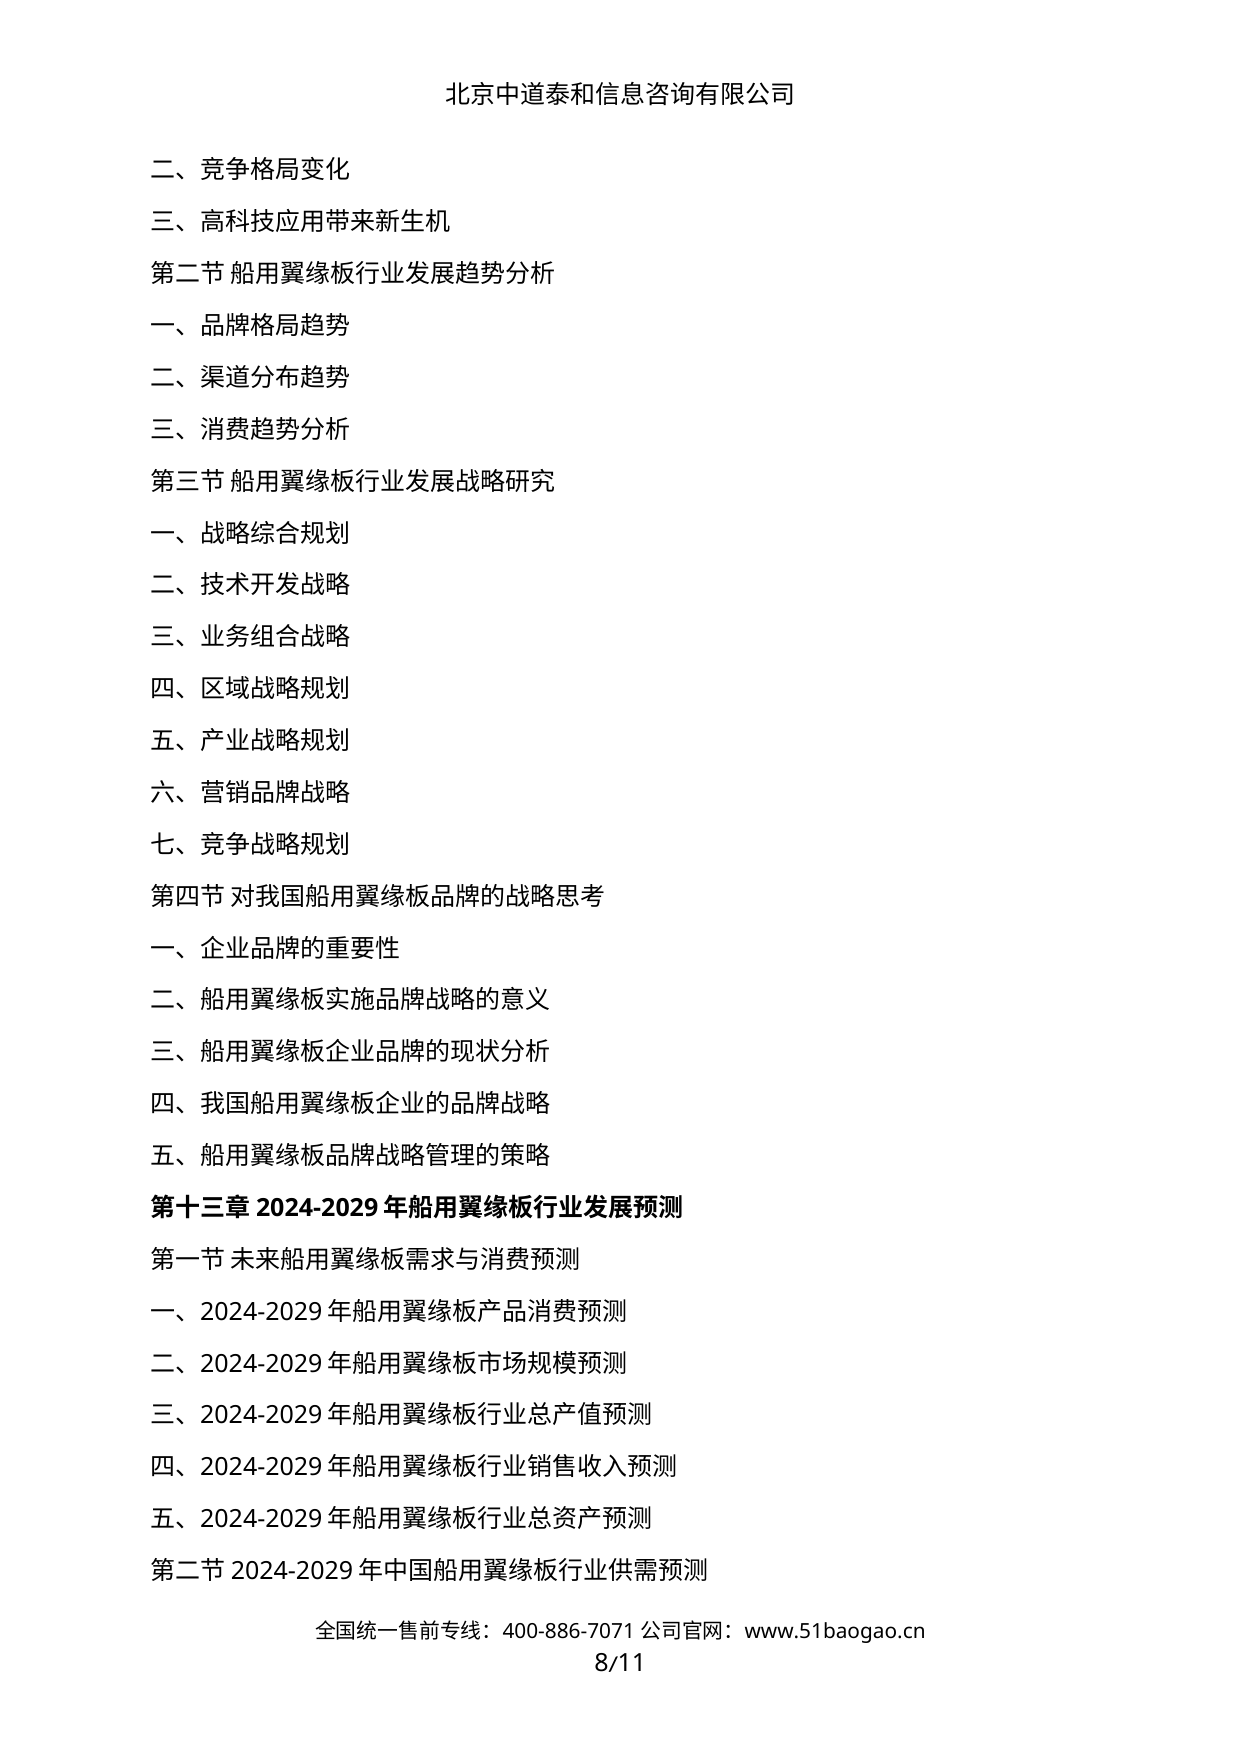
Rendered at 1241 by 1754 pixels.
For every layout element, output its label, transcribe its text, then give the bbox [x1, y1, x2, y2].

text 四、区域战略规划 [150, 669, 1090, 705]
text 三、船用翼缘板企业品牌的现状分析 [150, 1032, 1090, 1068]
text 第四节 对我国船用翼缘板品牌的战略思考 [150, 876, 1090, 912]
text 第十三章 2024-2029年船用翼缘板行业发展预测 [150, 1187, 1090, 1224]
text 三、2024-2029年船用翼缘板行业总产值预测 [150, 1395, 1090, 1431]
text 三、高科技应用带来新生机 [150, 202, 1090, 238]
text 一、战略综合规划 [150, 513, 1090, 549]
text 三、业务组合战略 [150, 617, 1090, 653]
text 一、2024-2029年船用翼缘板产品消费预测 [150, 1291, 1090, 1327]
text 第二节 2024-2029年中国船用翼缘板行业供需预测 [150, 1551, 1090, 1587]
text 二、技术开发战略 [150, 565, 1090, 601]
text 四、2024-2029年船用翼缘板行业销售收入预测 [150, 1447, 1090, 1483]
text 六、营销品牌战略 [150, 772, 1090, 809]
text 三、消费趋势分析 [150, 409, 1090, 446]
text 一、品牌格局趋势 [150, 306, 1090, 342]
text 第一节 未来船用翼缘板需求与消费预测 [150, 1239, 1090, 1276]
text 一、企业品牌的重要性 [150, 928, 1090, 964]
text 五、船用翼缘板品牌战略管理的策略 [150, 1136, 1090, 1172]
text 二、船用翼缘板实施品牌战略的意义 [150, 980, 1090, 1016]
text 四、我国船用翼缘板企业的品牌战略 [150, 1084, 1090, 1120]
text 二、2024-2029年船用翼缘板市场规模预测 [150, 1343, 1090, 1379]
text 七、竞争战略规划 [150, 824, 1090, 861]
text 五、2024-2029年船用翼缘板行业总资产预测 [150, 1499, 1090, 1535]
text 二、渠道分布趋势 [150, 357, 1090, 394]
text 二、竞争格局变化 [150, 150, 1090, 186]
text 第二节 船用翼缘板行业发展趋势分析 [150, 254, 1090, 290]
text 五、产业战略规划 [150, 721, 1090, 757]
text 第三节 船用翼缘板行业发展战略研究 [150, 461, 1090, 497]
